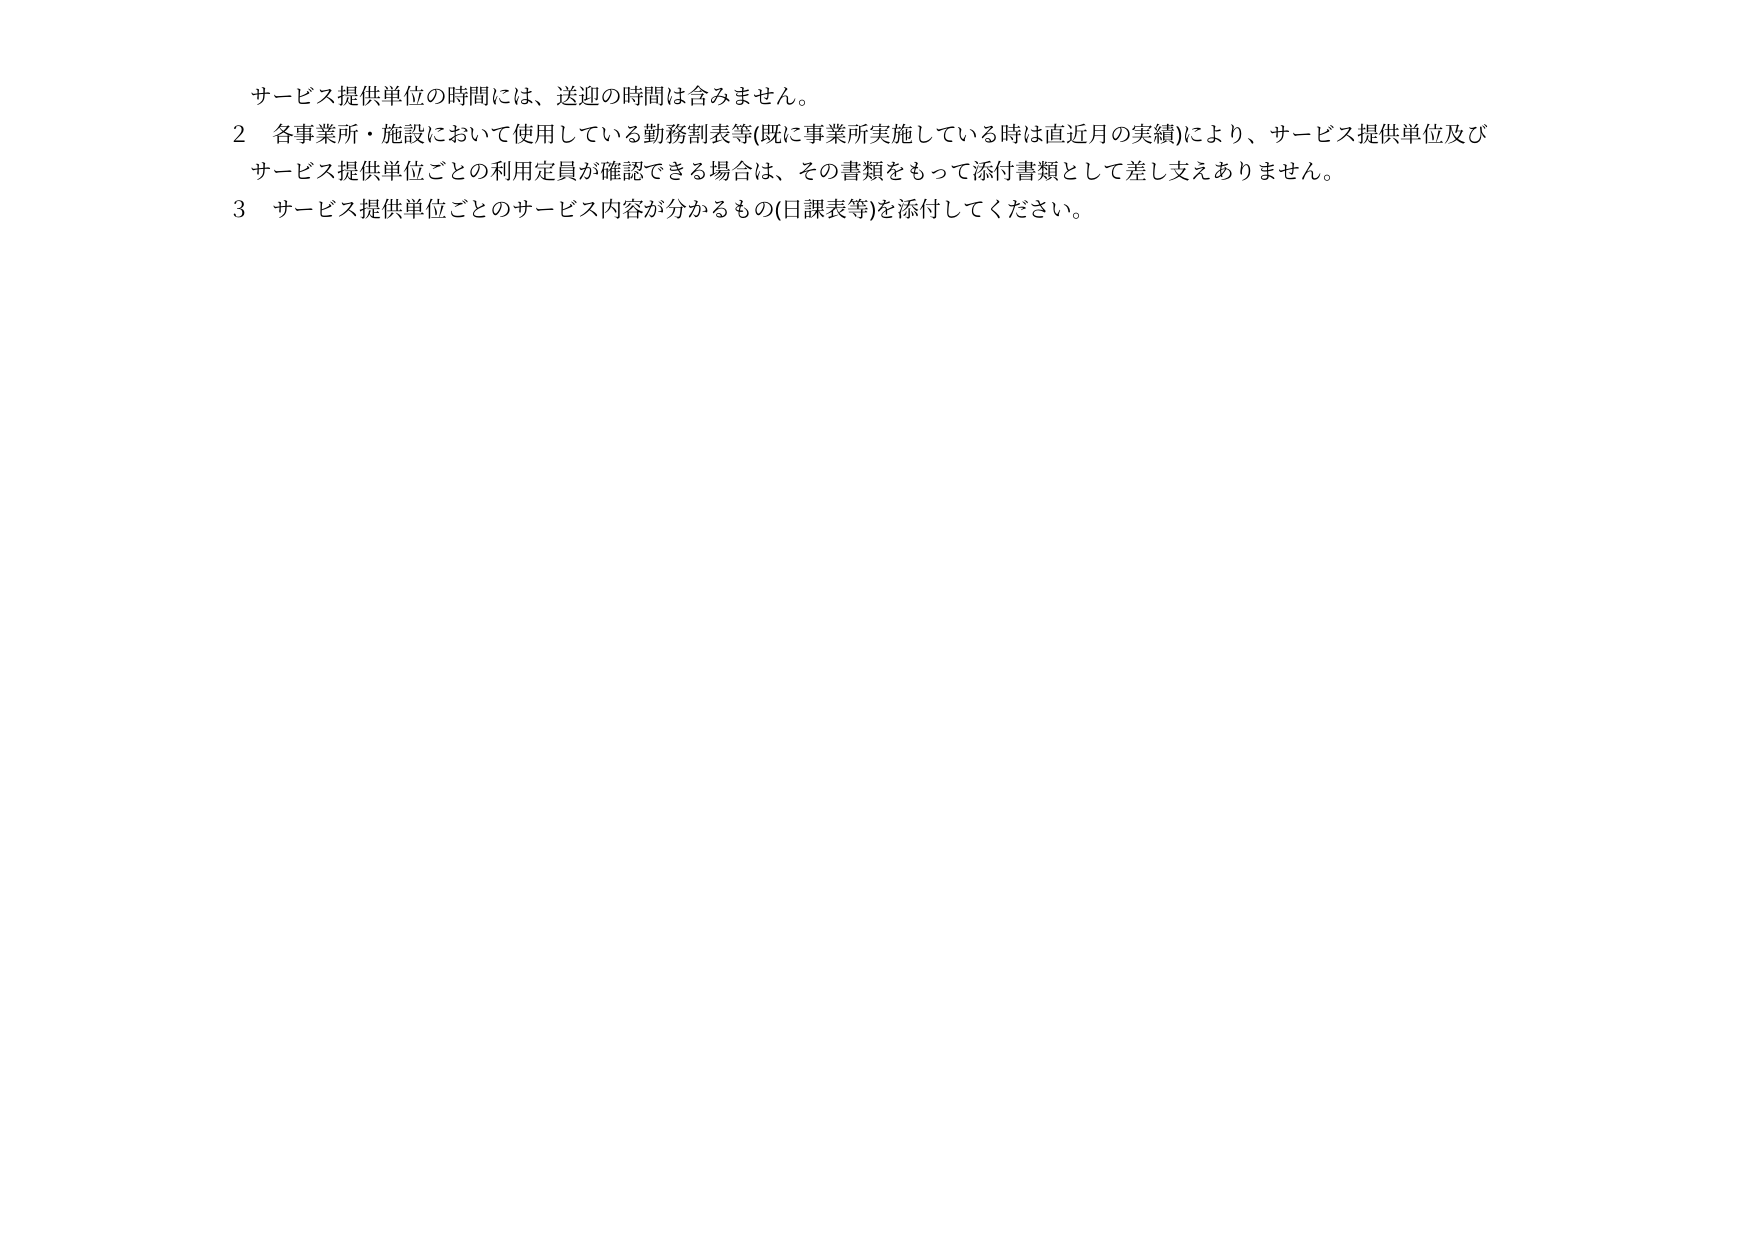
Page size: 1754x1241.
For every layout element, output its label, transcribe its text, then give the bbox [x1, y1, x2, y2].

text ２ 各事業所・施設において使用している勤務割表等(既に事業所実施している時は直近月の実績)により、サービス提供単位及び [75, 114, 1679, 151]
text サービス提供単位の時間には、送迎の時間は含みません。 [75, 76, 1679, 114]
text サービス提供単位ごとの利用定員が確認できる場合は、その書類をもって添付書類として差し支えありません。 [75, 151, 1679, 189]
text ３ サービス提供単位ごとのサービス内容が分かるもの(日課表等)を添付してください。 [75, 189, 1679, 226]
